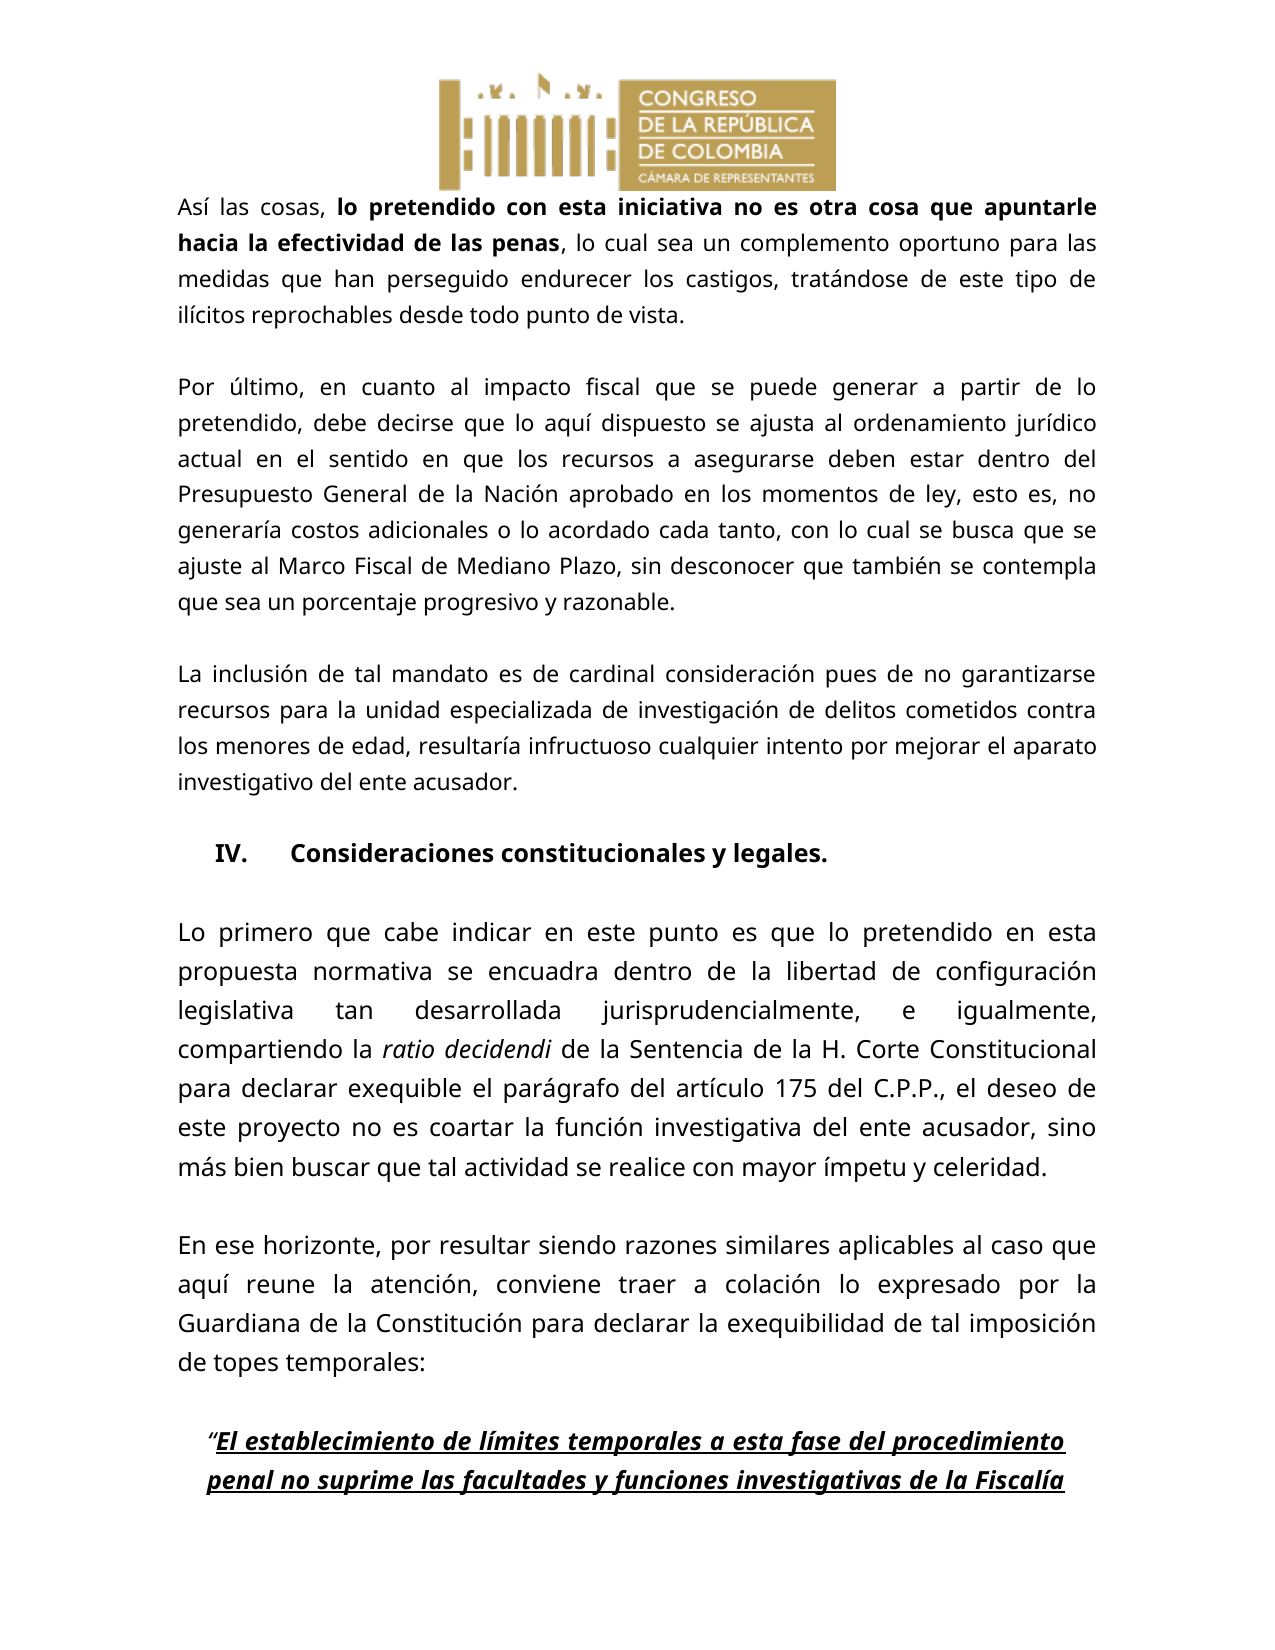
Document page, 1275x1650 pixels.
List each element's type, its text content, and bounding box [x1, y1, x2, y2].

text En ese horizonte, por resultar siendo razones similares aplicables al caso que aquí reune la atención, conviene traer a colación lo expresado por la Guardiana de la Constitución para declarar la exequibilidad de tal imposición de topes temporales: [177, 1228, 1098, 1379]
picture [439, 73, 836, 191]
text Lo primero que cabe indicar en este punto es que lo pretendido en esta propuesta normativa se encuadra dentro de la libertad de configuración legislativa tan desarrollada jurisprudencialmente, e igualmente, compartiendo la ratio decidendi de la Sentencia de la H. Corte Constitucional para declarar exequible el parágrafo del artículo 175 del C.P.P., el deseo de este proyecto no es coartar la función investigativa del ente acusador, sino más bien buscar que tal actividad se realice con mayor ímpetu y celeridad. [177, 914, 1098, 1183]
text La inclusión de tal mandato es de cardinal consideración pues de no garantizarse recursos para la unidad especializada de investigación de delitos cometidos contra los menores de edad, resultaría infructuoso cualquier intento por mejorar el aparato investigativo del ente acusador. [177, 658, 1098, 797]
text Por último, en cuanto al impacto fiscal que se puede generar a partir de lo pretendido, debe decirse que lo aquí dispuesto se ajusta al ordenamiento jurídico actual en el sentido en que los recursos a asegurarse deben estar dentro del Presupuesto General de la Nación aprobado en los momentos de ley, esto es, no generaría costos adicionales o lo acordado cada tanto, con lo cual se busca que se ajuste al Marco Fiscal de Mediano Plazo, sin desconocer que también se contempla que sea un porcentaje progresivo y razonable. [177, 371, 1098, 617]
text Así las cosas, lo pretendido con esta iniciativa no es otra cosa que apuntarle hacia la efectividad de las penas, lo cual sea un complemento oportuno para las medidas que han perseguido endurecer los castigos, tratándose de este tipo de ilícitos reprochables desde todo punto de vista. [177, 191, 1098, 330]
list Consideraciones constitucionales y legales. [215, 836, 1098, 870]
